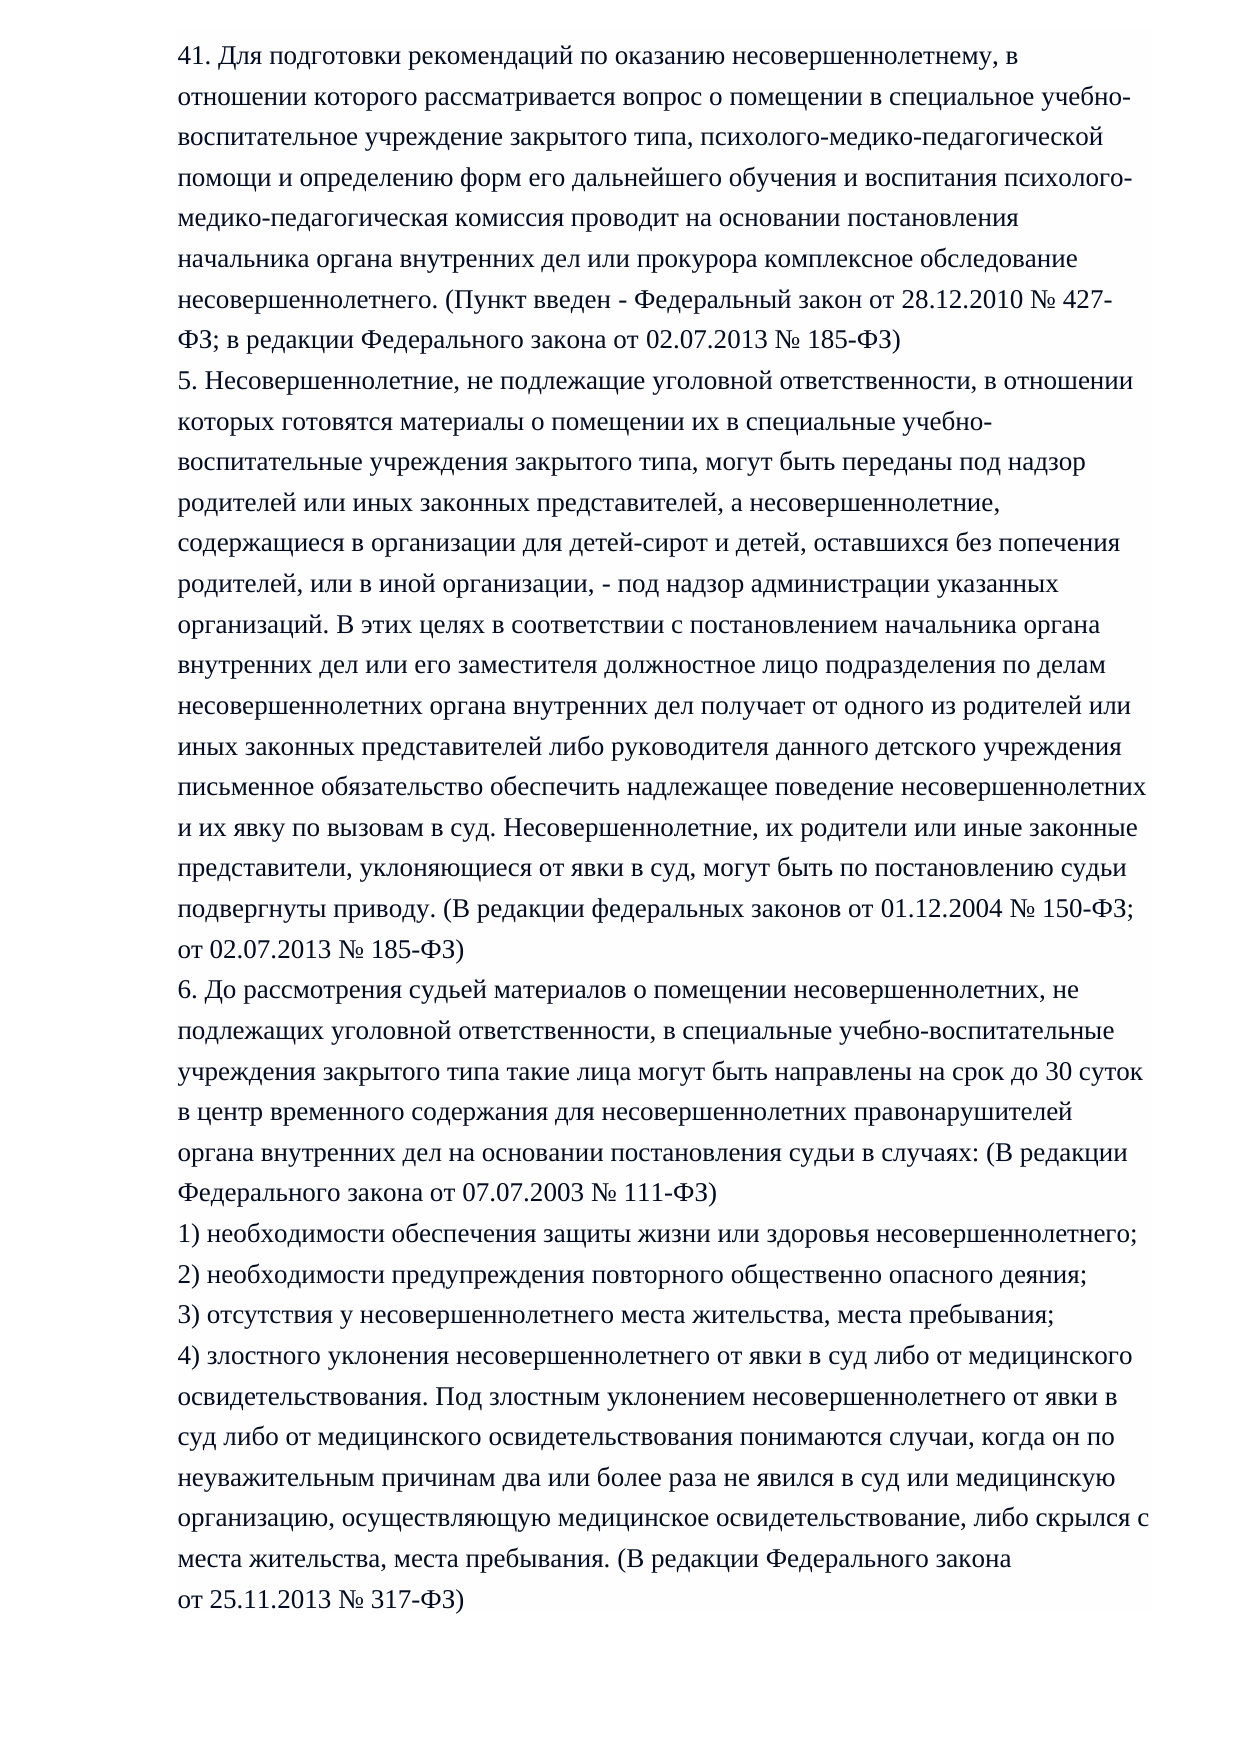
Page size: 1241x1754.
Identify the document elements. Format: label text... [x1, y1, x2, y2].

text 2) необходимости предупреждения повторного общественно опасного деяния; [177, 1248, 1152, 1289]
text 41. Для подготовки рекомендаций по оказанию несовершеннолетнему, в отношении которого рассматривается вопрос о помещении в специальное учебно-воспитательное учреждение закрытого типа, психолого-медико-педагогической помощи и определению форм его дальнейшего обучения и воспитания психолого-медико-педагогическая комиссия проводит на основании постановления начальника органа внутренних дел или прокурора комплексное обследование несовершеннолетнего. (Пункт введен - Федеральный закон от 28.12.2010 № 427-ФЗ; в редакции Федерального закона от 02.07.2013 № 185-ФЗ) [177, 29, 1152, 354]
text 1) необходимости обеспечения защиты жизни или здоровья несовершеннолетнего; [177, 1208, 1152, 1248]
text 4) злостного уклонения несовершеннолетнего от явки в суд либо от медицинского освидетельствования. Под злостным уклонением несовершеннолетнего от явки в суд либо от медицинского освидетельствования понимаются случаи, когда он по неуважительным причинам два или более раза не явился в суд или медицинскую организацию, осуществляющую медицинское освидетельствование, либо скрылся с места жительства, места пребывания. (В редакции Федерального закона от 25.11.2013 № 317-ФЗ) [177, 1329, 1152, 1614]
text 6. До рассмотрения судьей материалов о помещении несовершеннолетних, не подлежащих уголовной ответственности, в специальные учебно-воспитательные учреждения закрытого типа такие лица могут быть направлены на срок до 30 суток в центр временного содержания для несовершеннолетних правонарушителей органа внутренних дел на основании постановления судьи в случаях: (В редакции Федерального закона от 07.07.2003 № 111-ФЗ) [177, 964, 1152, 1208]
text 3) отсутствия у несовершеннолетнего места жительства, места пребывания; [177, 1289, 1152, 1329]
text 5. Несовершеннолетние, не подлежащие уголовной ответственности, в отношении которых готовятся материалы о помещении их в специальные учебно-воспитательные учреждения закрытого типа, могут быть переданы под надзор родителей или иных законных представителей, а несовершеннолетние, содержащиеся в организации для детей-сирот и детей, оставшихся без попечения родителей, или в иной организации, - под надзор администрации указанных организаций. В этих целях в соответствии с постановлением начальника органа внутренних дел или его заместителя должностное лицо подразделения по делам несовершеннолетних органа внутренних дел получает от одного из родителей или иных законных представителей либо руководителя данного детского учреждения письменное обязательство обеспечить надлежащее поведение несовершеннолетних и их явку по вызовам в суд. Несовершеннолетние, их родители или иные законные представители, уклоняющиеся от явки в суд, могут быть по постановлению судьи подвергнуты приводу. (В редакции федеральных законов от 01.12.2004 № 150-ФЗ; от 02.07.2013 № 185-ФЗ) [177, 354, 1152, 964]
